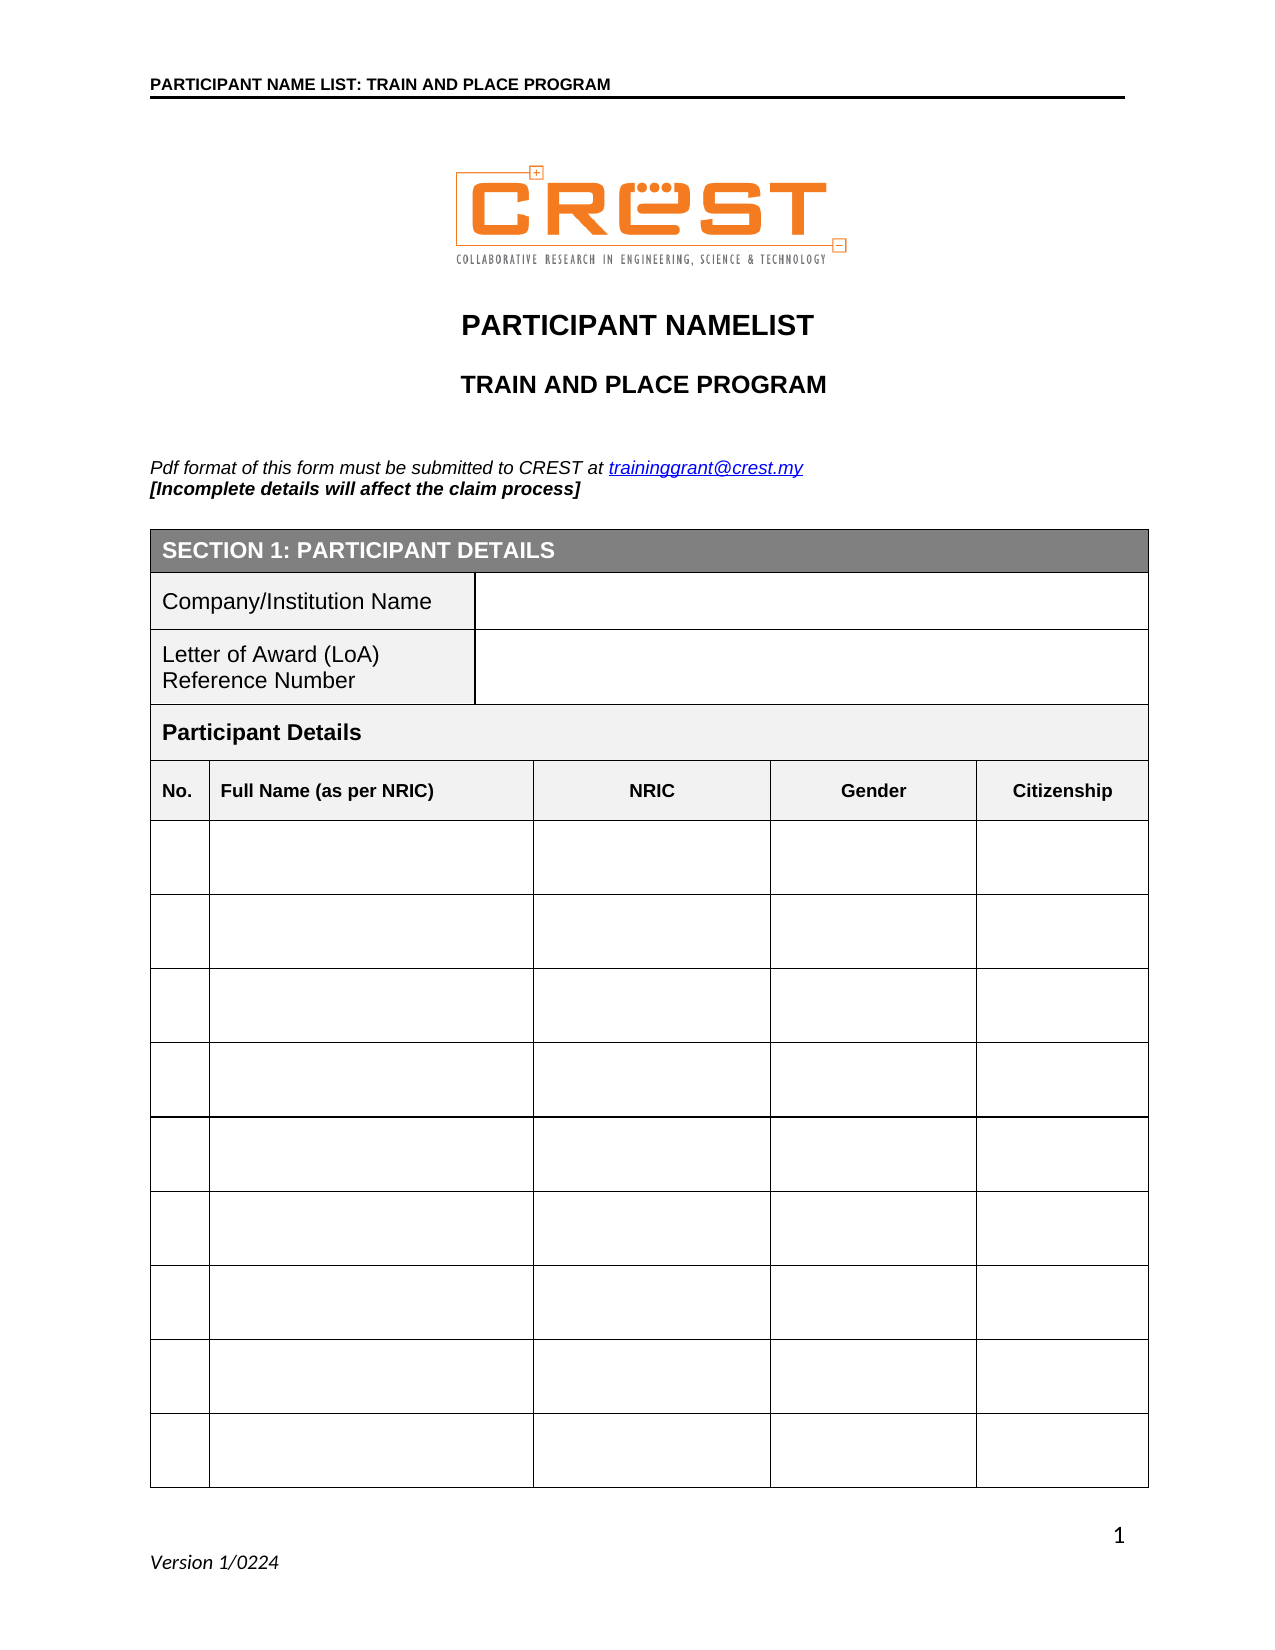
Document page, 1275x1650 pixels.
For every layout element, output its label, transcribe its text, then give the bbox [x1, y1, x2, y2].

table_cell [210, 1266, 533, 1339]
text [Incomplete details will affect the claim process] [150, 478, 1125, 500]
table_cell [534, 1266, 770, 1339]
table_cell [771, 1414, 976, 1487]
table_cell [771, 895, 976, 968]
table_cell [151, 1266, 209, 1339]
table_cell [534, 895, 770, 968]
table_cell [151, 895, 209, 968]
table_cell [210, 969, 533, 1042]
table_cell [534, 1340, 770, 1413]
table_cell [476, 573, 1148, 629]
table_cell [151, 1414, 209, 1487]
table_cell [771, 1340, 976, 1413]
table_cell NRIC [534, 761, 770, 820]
table_cell [210, 895, 533, 968]
table_cell [151, 1192, 209, 1265]
table_cell [534, 1192, 770, 1265]
table_cell [771, 1118, 976, 1191]
table_cell Gender [771, 761, 976, 820]
table_cell [210, 1414, 533, 1487]
table_cell [151, 1340, 209, 1413]
table_cell [476, 630, 1148, 703]
table_cell Citizenship [977, 761, 1148, 820]
table_cell No. [151, 761, 209, 820]
table_cell [151, 1118, 209, 1191]
table_cell [771, 1043, 976, 1116]
text TRAIN AND PLACE PROGRAM [150, 370, 1125, 399]
table_cell [771, 969, 976, 1042]
table_cell [977, 895, 1148, 968]
table_cell [977, 1340, 1148, 1413]
table_cell [210, 1340, 533, 1413]
table_cell [534, 1118, 770, 1191]
table_header SECTION 1: PARTICIPANT DETAILS [151, 530, 1148, 572]
table_cell [151, 1043, 209, 1116]
table_cell Letter of Award (LoA) Reference Number [151, 630, 474, 703]
table_cell [977, 1043, 1148, 1116]
table_cell [210, 821, 533, 894]
text Pdf format of this form must be submitted to CREST at traininggrant@crest.my [150, 457, 1116, 478]
table_cell [977, 1192, 1148, 1265]
table_cell [151, 821, 209, 894]
table_cell [210, 1118, 533, 1191]
table_cell [151, 969, 209, 1042]
table_cell [534, 969, 770, 1042]
picture [444, 153, 861, 284]
table_cell [771, 821, 976, 894]
table_cell [771, 1266, 976, 1339]
table_cell [977, 1414, 1148, 1487]
table_cell Full Name (as per NRIC) [210, 761, 533, 820]
table_cell [534, 821, 770, 894]
table_cell [977, 1118, 1148, 1191]
table_cell [210, 1043, 533, 1116]
table_cell Participant Details [151, 705, 1148, 760]
text PARTICIPANT NAMELIST [150, 308, 1125, 342]
table_cell [534, 1414, 770, 1487]
table_cell [210, 1192, 533, 1265]
table_cell [977, 969, 1148, 1042]
table_cell [534, 1043, 770, 1116]
table_cell [771, 1192, 976, 1265]
table_cell Company/Institution Name [151, 573, 474, 629]
table_cell [977, 1266, 1148, 1339]
table_cell [977, 821, 1148, 894]
